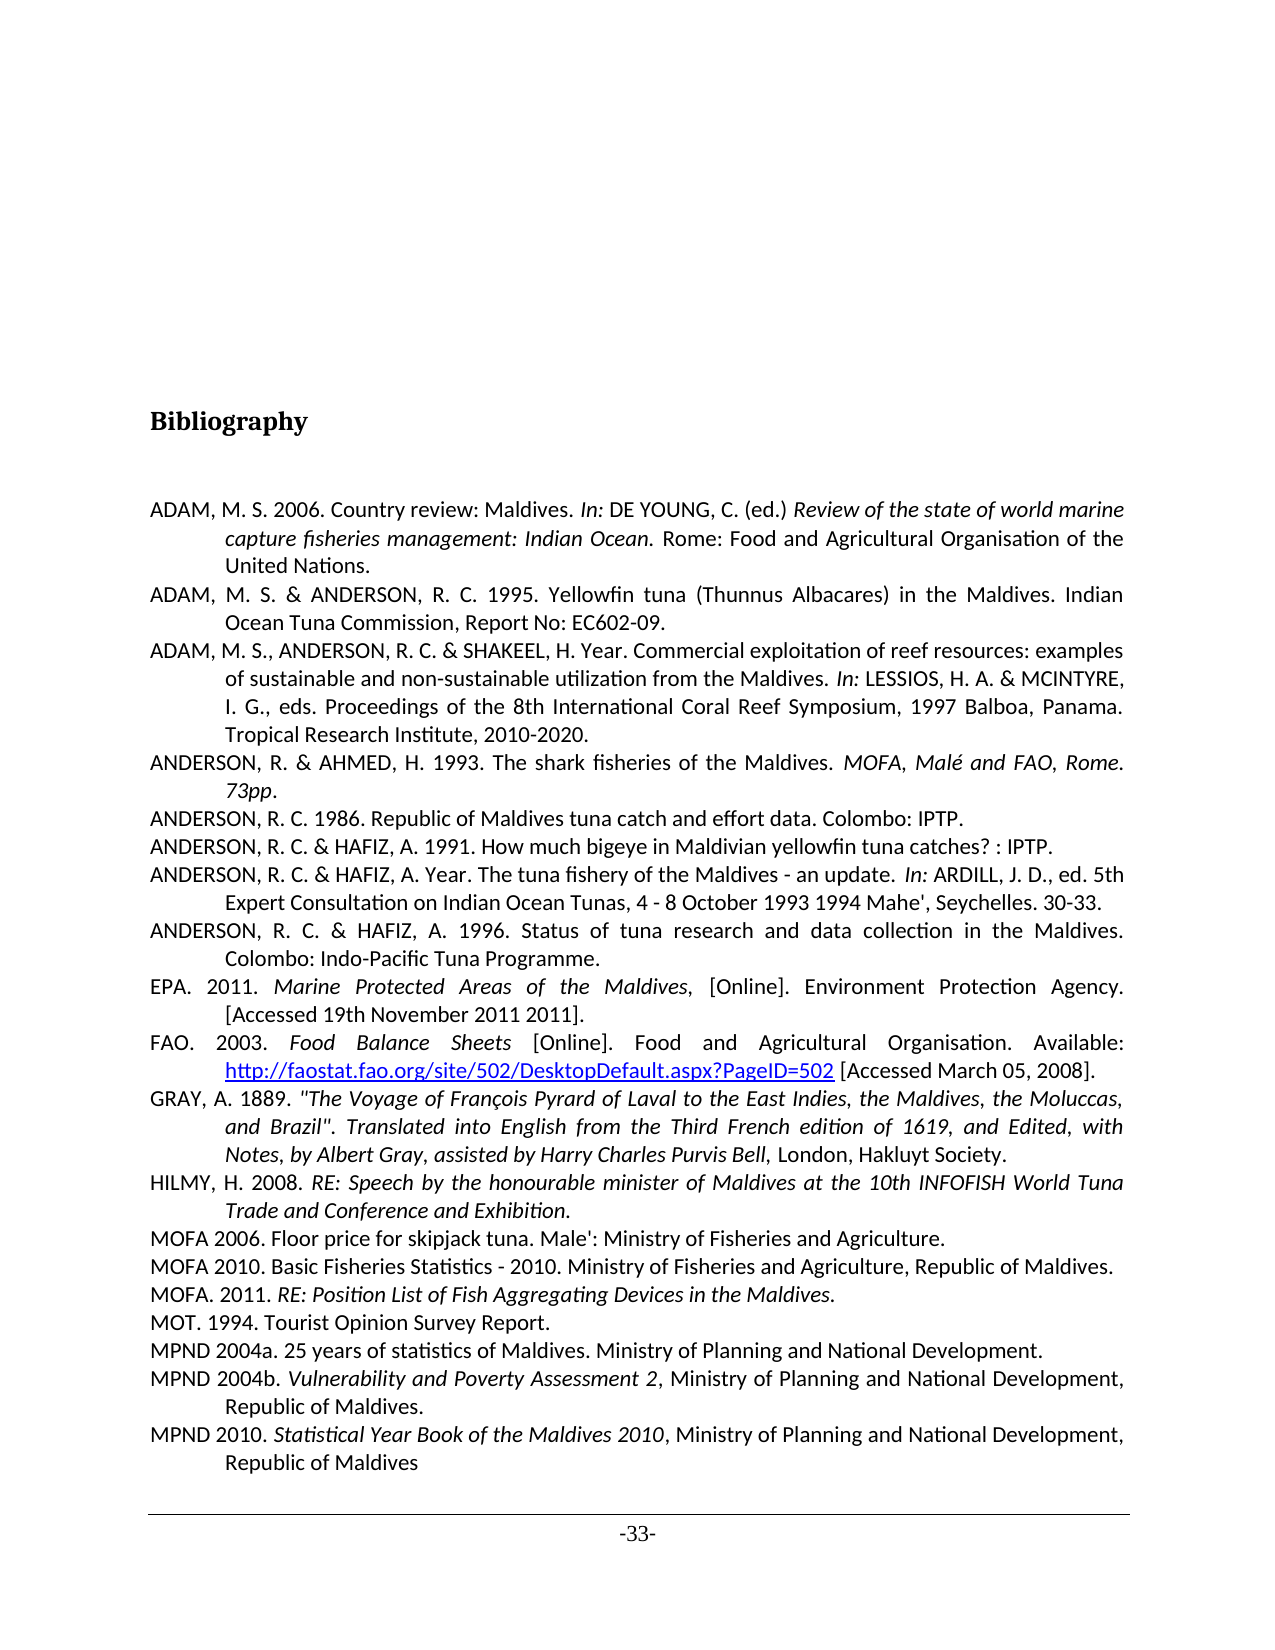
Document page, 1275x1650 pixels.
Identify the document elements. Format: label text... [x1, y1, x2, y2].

text HILMY, H. 2008. RE: Speech by the honourable minister of Maldives at the 10th INFOFISH World Tuna Trade and Conference and Exhibition. [150, 1168, 1125, 1224]
text MPND 2010. Statistical Year Book of the Maldives 2010, Ministry of Planning and National Development, Republic of Maldives [150, 1420, 1125, 1476]
text ANDERSON, R. C. & HAFIZ, A. 1991. How much bigeye in Maldivian yellowfin tuna catches? : IPTP. [150, 832, 1125, 860]
text ADAM, M. S. 2006. Country review: Maldives. In: DE YOUNG, C. (ed.) Review of the state of world marine capture fisheries management: Indian Ocean. Rome: Food and Agricultural Organisation of the United Nations. [150, 494, 1125, 580]
text ADAM, M. S. & ANDERSON, R. C. 1995. Yellowfin tuna (Thunnus Albacares) in the Maldives. Indian Ocean Tuna Commission, Report No: EC602-09. [150, 580, 1125, 636]
text ADAM, M. S., ANDERSON, R. C. & SHAKEEL, H. Year. Commercial exploitation of reef resources: examples of sustainable and non-sustainable utilization from the Maldives. In: LESSIOS, H. A. & MCINTYRE, I. G., eds. Proceedings of the 8th International Coral Reef Symposium, 1997 Balboa, Panama. Tropical Research Institute, 2010-2020. [150, 636, 1125, 748]
text ANDERSON, R. C. & HAFIZ, A. 1996. Status of tuna research and data collection in the Maldives. Colombo: Indo-Pacific Tuna Programme. [150, 916, 1125, 972]
text FAO. 2003. Food Balance Sheets [Online]. Food and Agricultural Organisation. Available: http://faostat.fao.org/site/502/DesktopDefault.aspx?PageID=502 [Accessed March 05, 2008]. [150, 1028, 1125, 1084]
subtitle Bibliography [150, 406, 1125, 437]
text MOFA. 2011. RE: Position List of Fish Aggregating Devices in the Maldives. [150, 1280, 1125, 1308]
text ANDERSON, R. C. & HAFIZ, A. Year. The tuna fishery of the Maldives - an update. In: ARDILL, J. D., ed. 5th Expert Consultation on Indian Ocean Tunas, 4 - 8 October 1993 1994 Mahe', Seychelles. 30-33. [150, 860, 1125, 916]
text EPA. 2011. Marine Protected Areas of the Maldives, [Online]. Environment Protection Agency. [Accessed 19th November 2011 2011]. [150, 972, 1125, 1028]
text ANDERSON, R. C. 1986. Republic of Maldives tuna catch and effort data. Colombo: IPTP. [150, 804, 1125, 832]
text ANDERSON, R. & AHMED, H. 1993. The shark fisheries of the Maldives. MOFA, Malé and FAO, Rome. 73pp. [150, 748, 1125, 804]
text GRAY, A. 1889. "The Voyage of François Pyrard of Laval to the East Indies, the Maldives, the Moluccas, and Brazil". Translated into English from the Third French edition of 1619, and Edited, with Notes, by Albert Gray, assisted by Harry Charles Purvis Bell, London, Hakluyt Society. [150, 1084, 1125, 1168]
text MPND 2004b. Vulnerability and Poverty Assessment 2, Ministry of Planning and National Development, Republic of Maldives. [150, 1364, 1125, 1420]
text MOT. 1994. Tourist Opinion Survey Report. [150, 1308, 1125, 1336]
text MOFA 2006. Floor price for skipjack tuna. Male': Ministry of Fisheries and Agriculture. [150, 1224, 1125, 1252]
text MOFA 2010. Basic Fisheries Statistics - 2010. Ministry of Fisheries and Agriculture, Republic of Maldives. [150, 1252, 1125, 1280]
text MPND 2004a. 25 years of statistics of Maldives. Ministry of Planning and National Development. [150, 1336, 1125, 1364]
